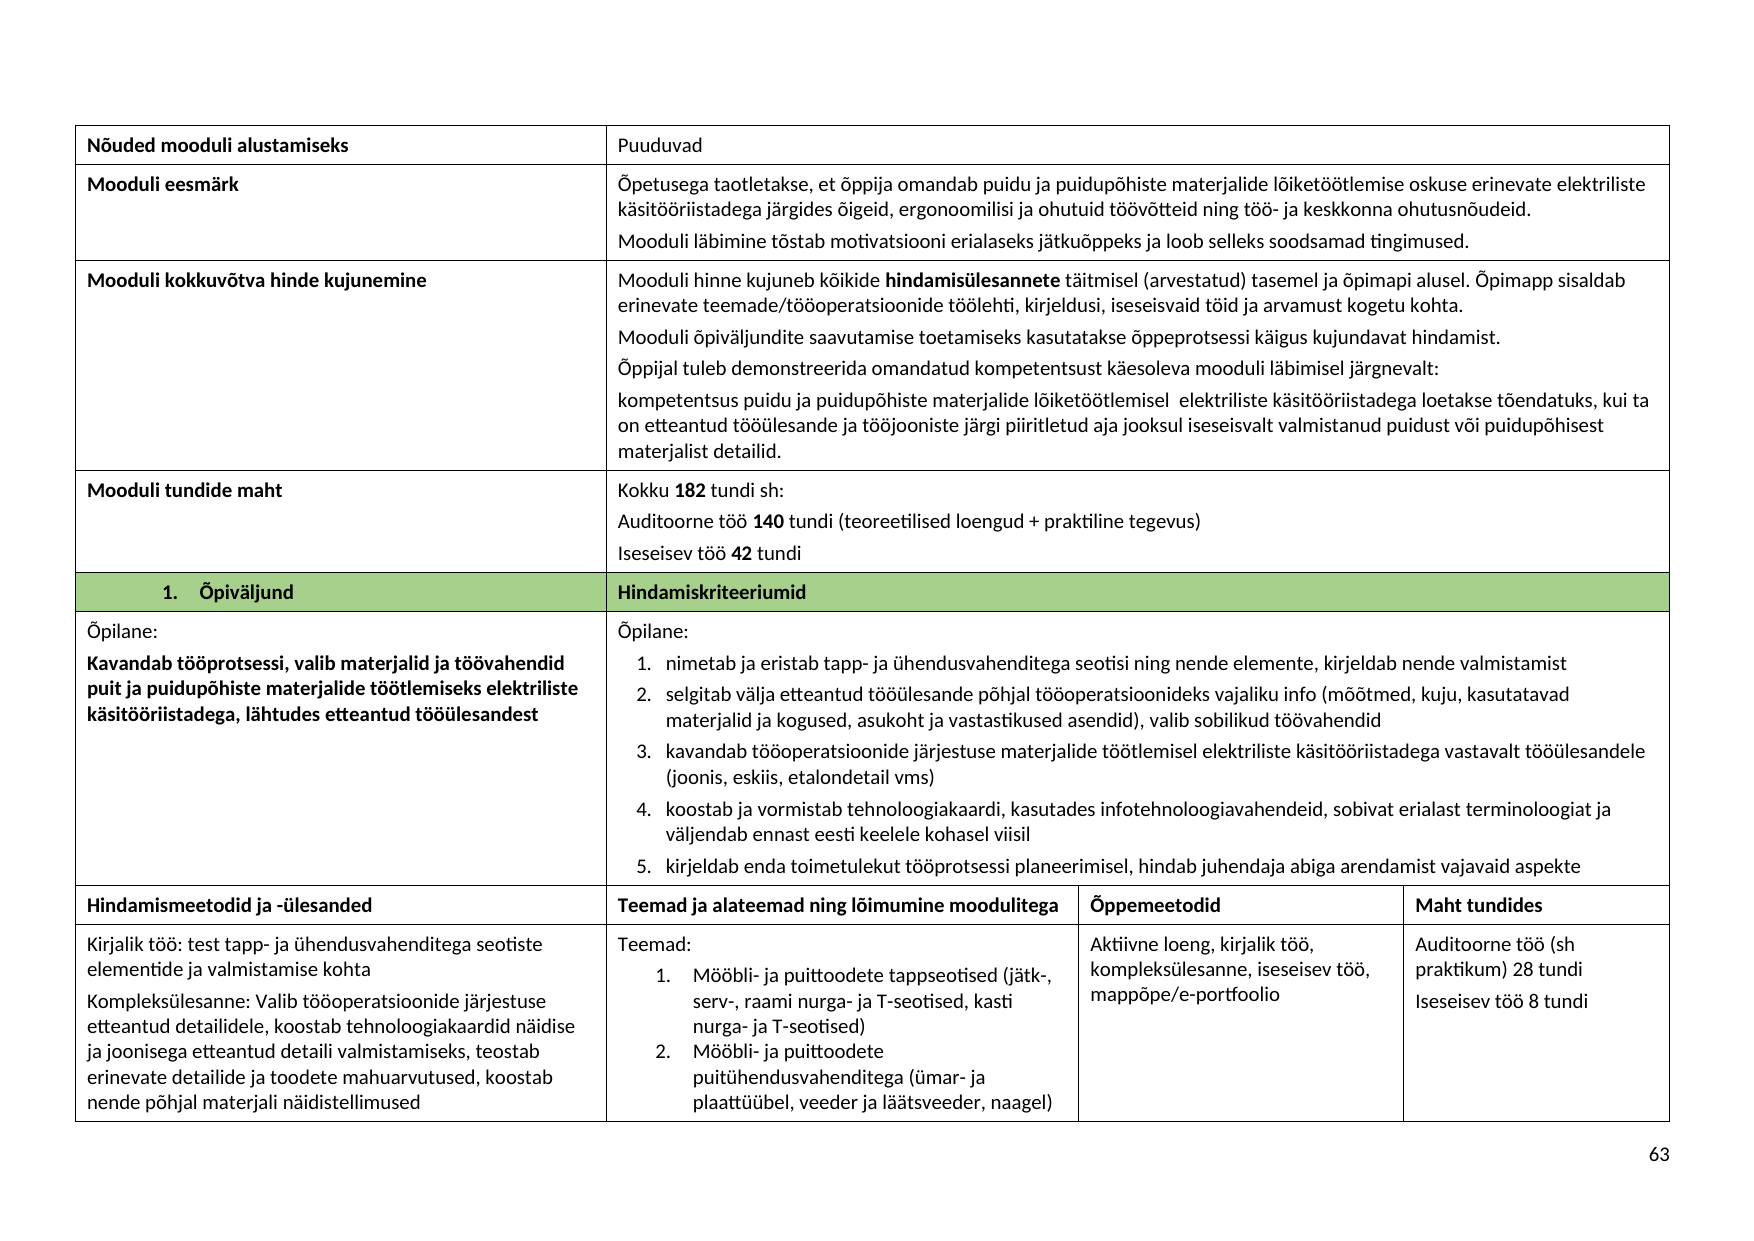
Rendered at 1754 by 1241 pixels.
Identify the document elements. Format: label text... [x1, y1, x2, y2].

table_cell Mooduli kokkuvõtva hinde kujunemine [76, 261, 606, 470]
table_cell Mooduli tundide maht [76, 471, 606, 572]
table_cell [1404, 925, 1669, 1121]
table_cell Õpilane: Kavandab tööprotsessi, valib materjalid ja töövahendid puit ja puidupõhiste materjalide töötlemiseks elektriliste käsitööriistadega, lähtudes etteantud tööülesandest [76, 612, 606, 884]
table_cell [1079, 925, 1403, 1121]
table_cell Mooduli eesmärk [76, 165, 606, 259]
table_cell Hindamiskriteeriumid [607, 573, 1669, 611]
table_cell Hindamismeetodid ja -ülesanded [76, 886, 606, 923]
table_cell Puuduvad [607, 126, 1669, 163]
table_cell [76, 925, 606, 1121]
table_cell Mooduli hinne kujuneb kõikide hindamisülesannete täitmisel (arvestatud) tasemel ja õpimapi alusel. Õpimapp sisaldab erinevate teemade/tööoperatsioonide töölehti, kirjeldusi, iseseisvaid töid ja arvamust kogetu kohta. Mooduli õpiväljundite saavutamise toetamiseks kasutatakse õppeprotsessi käigus kujundavat hindamist. Õppijal tuleb demonstreerida omandatud kompetentsust käesoleva mooduli läbimisel järgnevalt: kompetentsus puidu ja puidupõhiste materjalide lõiketöötlemisel elektriliste käsitööriistadega loetakse tõendatuks, kui ta on etteantud tööülesande ja tööjooniste järgi piiritletud aja jooksul iseseisvalt valmistanud puidust või puidupõhisest materjalist detailid. [607, 261, 1669, 470]
table_cell Maht tundides [1404, 886, 1669, 923]
table_cell Õpetusega taotletakse, et õppija omandab puidu ja puidupõhiste materjalide lõiketöötlemise oskuse erinevate elektriliste käsitööriistadega järgides õigeid, ergonoomilisi ja ohutuid töövõtteid ning töö- ja keskkonna ohutusnõudeid. Mooduli läbimine tõstab motivatsiooni erialaseks jätkuõppeks ja loob selleks soodsamad tingimused. [607, 165, 1669, 259]
table_cell Nõuded mooduli alustamiseks [76, 126, 606, 163]
table_cell Õpilane: nimetab ja eristab tapp- ja ühendusvahenditega seotisi ning nende elemente, kirjeldab nende valmistamist selgitab välja etteantud tööülesande põhjal tööoperatsioonideks vajaliku info (mõõtmed, kuju, kasutatavad materjalid ja kogused, asukoht ja vastastikused asendid), valib sobilikud töövahendid kavandab tööoperatsioonide järjestuse materjalide töötlemisel elektriliste käsitööriistadega vastavalt tööülesandele (joonis, eskiis, etalondetail vms) koostab ja vormistab tehnoloogiakaardi, kasutades infotehnoloogiavahendeid, sobivat erialast terminoloogiat ja väljendab ennast eesti keelele kohasel viisil kirjeldab enda toimetulekut tööprotsessi planeerimisel, hindab juhendaja abiga arendamist vajavaid aspekte [607, 612, 1669, 884]
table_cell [607, 925, 1078, 1121]
table_cell Teemad ja alateemad ning lõimumine moodulitega [607, 886, 1078, 923]
table_cell Õpiväljund [76, 573, 606, 611]
table_cell Õppemeetodid [1079, 886, 1403, 923]
table_cell Kokku 182 tundi sh: Auditoorne töö 140 tundi (teoreetilised loengud + praktiline tegevus) Iseseisev töö 42 tundi [607, 471, 1669, 572]
